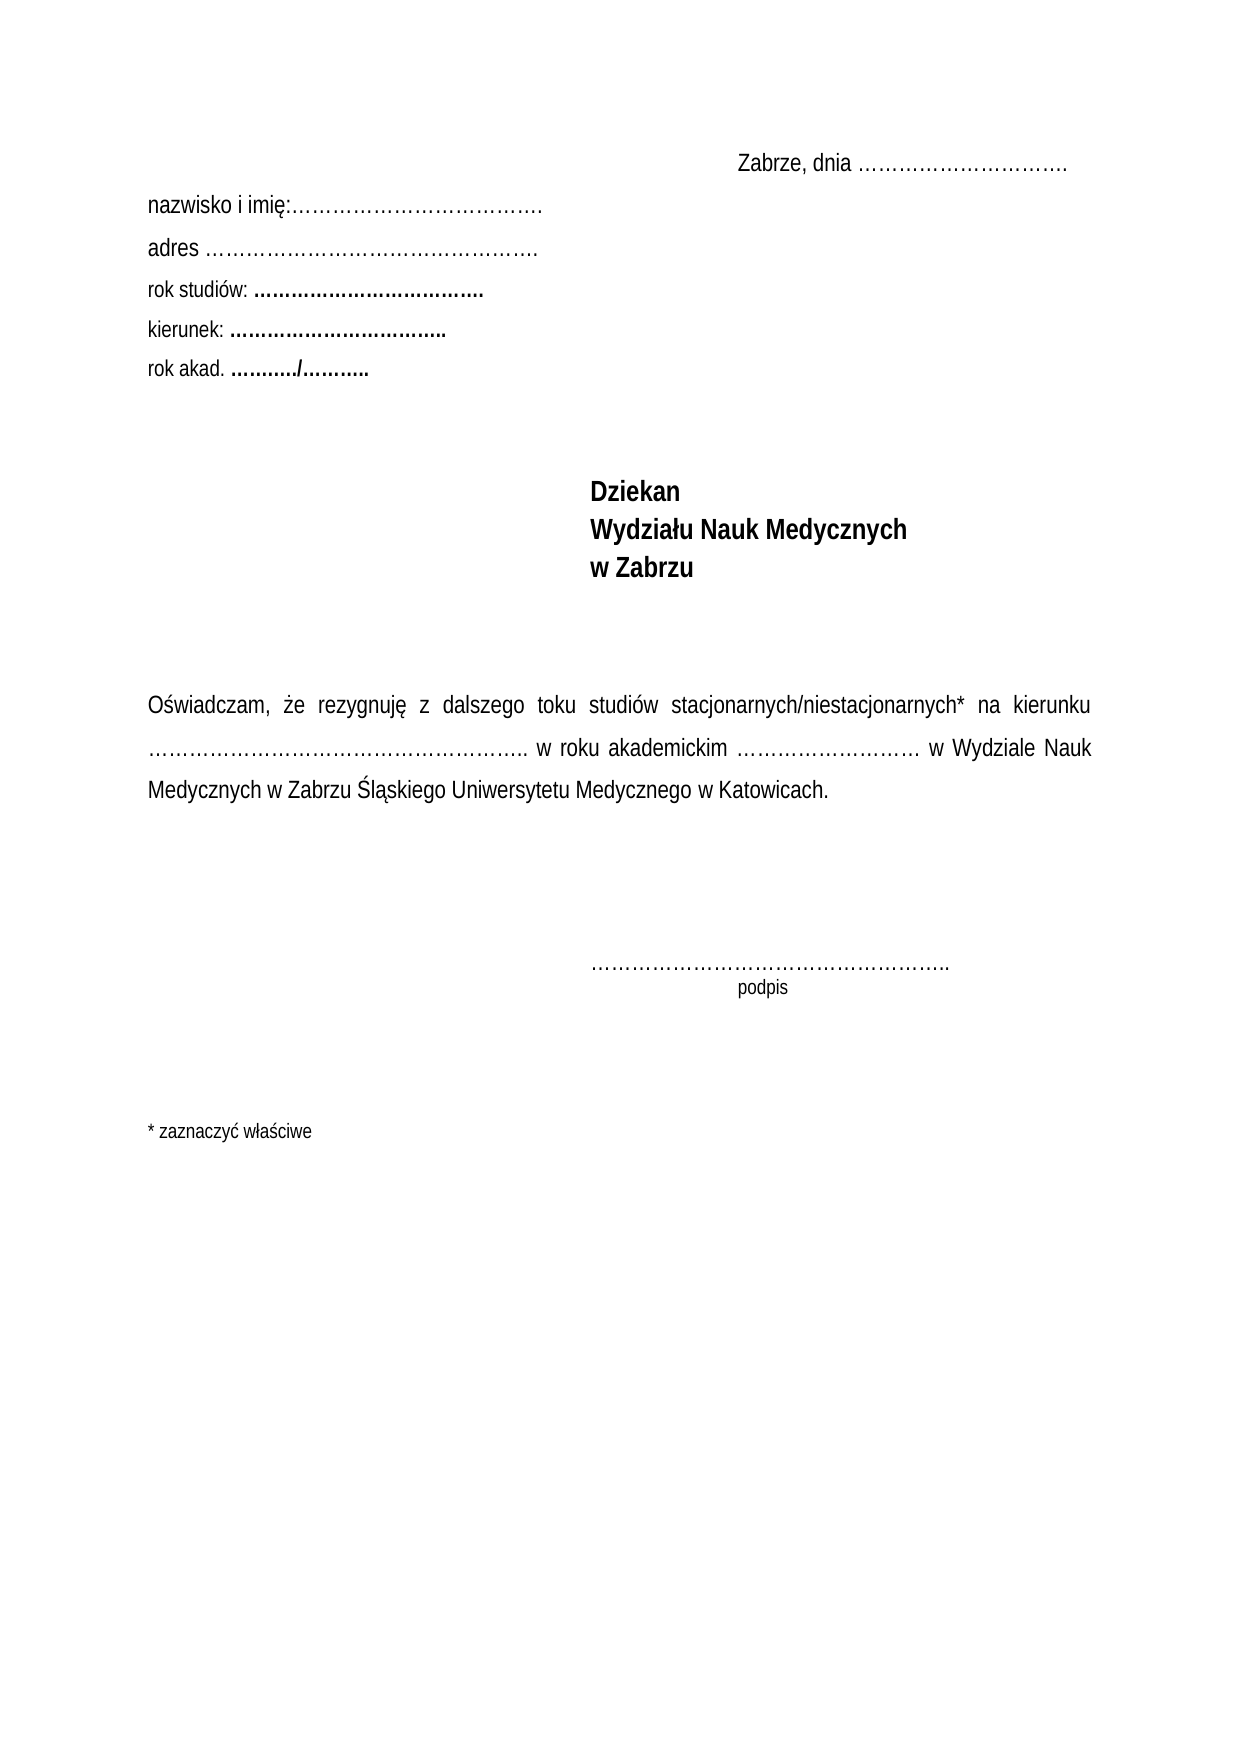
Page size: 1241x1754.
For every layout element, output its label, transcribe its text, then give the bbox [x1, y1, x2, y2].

text podpis [148, 975, 1093, 999]
text Dziekan [148, 474, 1093, 507]
text rok akad. …….…./……….. [148, 355, 1093, 382]
text Oświadczam, że rezygnuję z dalszego toku studiów stacjonarnych/niestacjonarnych* na kierunku ……………………………………………….. w roku akademickim ……………………… w Wydziale Nauk Medycznych w Zabrzu Śląskiego Uniwersytetu Medycznego w Katowicach. [148, 689, 1093, 804]
text adres …………………………………………. [148, 233, 1093, 262]
text …………………………………………….. [148, 946, 1093, 975]
text kierunek: …………………………….. [148, 316, 1093, 342]
text w Zabrzu [148, 551, 1093, 584]
text rok studiów: ………………………………. [148, 276, 1093, 303]
text * zaznaczyć właściwe [148, 1119, 1093, 1143]
text nazwisko i imię:………………………………. [148, 191, 1093, 219]
text Zabrze, dnia …………………………. [148, 148, 1093, 176]
text Wydziału Nauk Medycznych [148, 512, 1093, 546]
